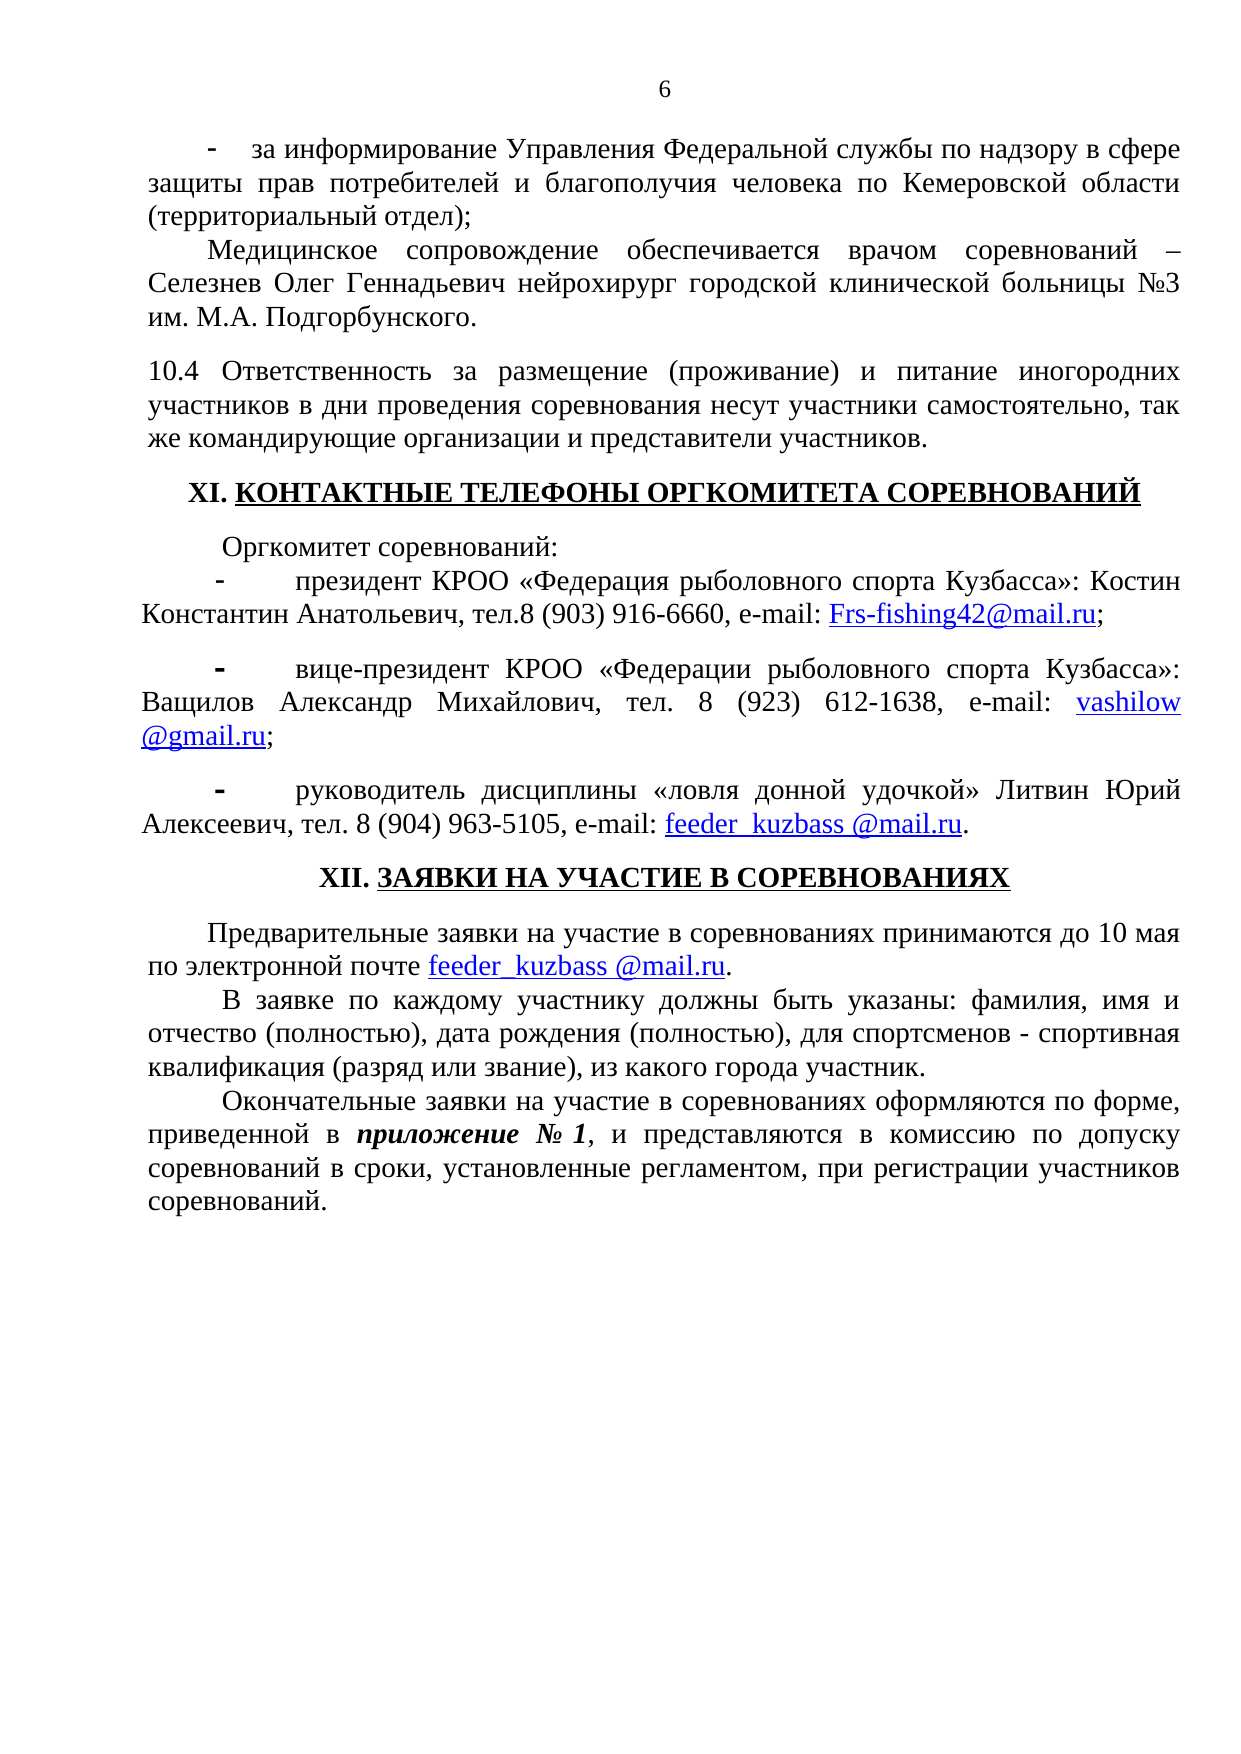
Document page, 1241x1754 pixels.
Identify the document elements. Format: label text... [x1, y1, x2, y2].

text 10.4 Ответственность за размещение (проживание) и питание иногородних участников в дни проведения соревнования несут участники самостоятельно, так же командирующие организации и представители участников. [148, 353, 1181, 454]
text XII. Заявки на участие в соревнованиях [148, 861, 1181, 894]
text Медицинское сопровождение обеспечивается врачом соревнований – Селезнев Олег Геннадьевич нейрохирург городской клинической больницы №3 им. М.А. Подгорбунского. [148, 232, 1181, 333]
text Оргкомитет соревнований: [148, 529, 1181, 563]
list вице-президент КРОО «Федерации рыболовного спорта Кузбасса»: Ващилов Александр Михайлович, тел. 8 (923) 612-1638, e-mail: vashilow @gmail.ru; [141, 651, 1181, 752]
text В заявке по каждому участнику должны быть указаны: фамилия, имя и отчество (полностью), дата рождения (полностью), для спортсменов - спортивная квалификация (разряд или звание), из какого города участник. [148, 982, 1181, 1083]
text XI. Контактные телефоны оргкомитета соревнований [148, 475, 1181, 508]
text Окончательные заявки на участие в соревнованиях оформляются по форме, приведенной в приложение № 1, и представляются в комиссию по допуску соревнований в сроки, установленные регламентом, при регистрации участников соревнований. [148, 1083, 1181, 1217]
text Предварительные заявки на участие в соревнованиях принимаются до 10 мая по электронной почте feeder_kuzbass @mail.ru. [148, 915, 1181, 982]
list руководитель дисциплины «ловля донной удочкой» Литвин Юрий Алексеевич, тел. 8 (904) 963-5105, e-mail: feeder_kuzbass @mail.ru. [141, 772, 1181, 840]
list за информирование Управления Федеральной службы по надзору в сфере защиты прав потребителей и благополучия человека по Кемеровской области (территориальный отдел); [148, 131, 1181, 232]
list президент КРОО «Федерация рыболовного спорта Кузбасса»: Костин Константин Анатольевич, тел.8 (903) 916-6660, e-mail: Frs-fishing42@mail.ru; [141, 563, 1181, 630]
